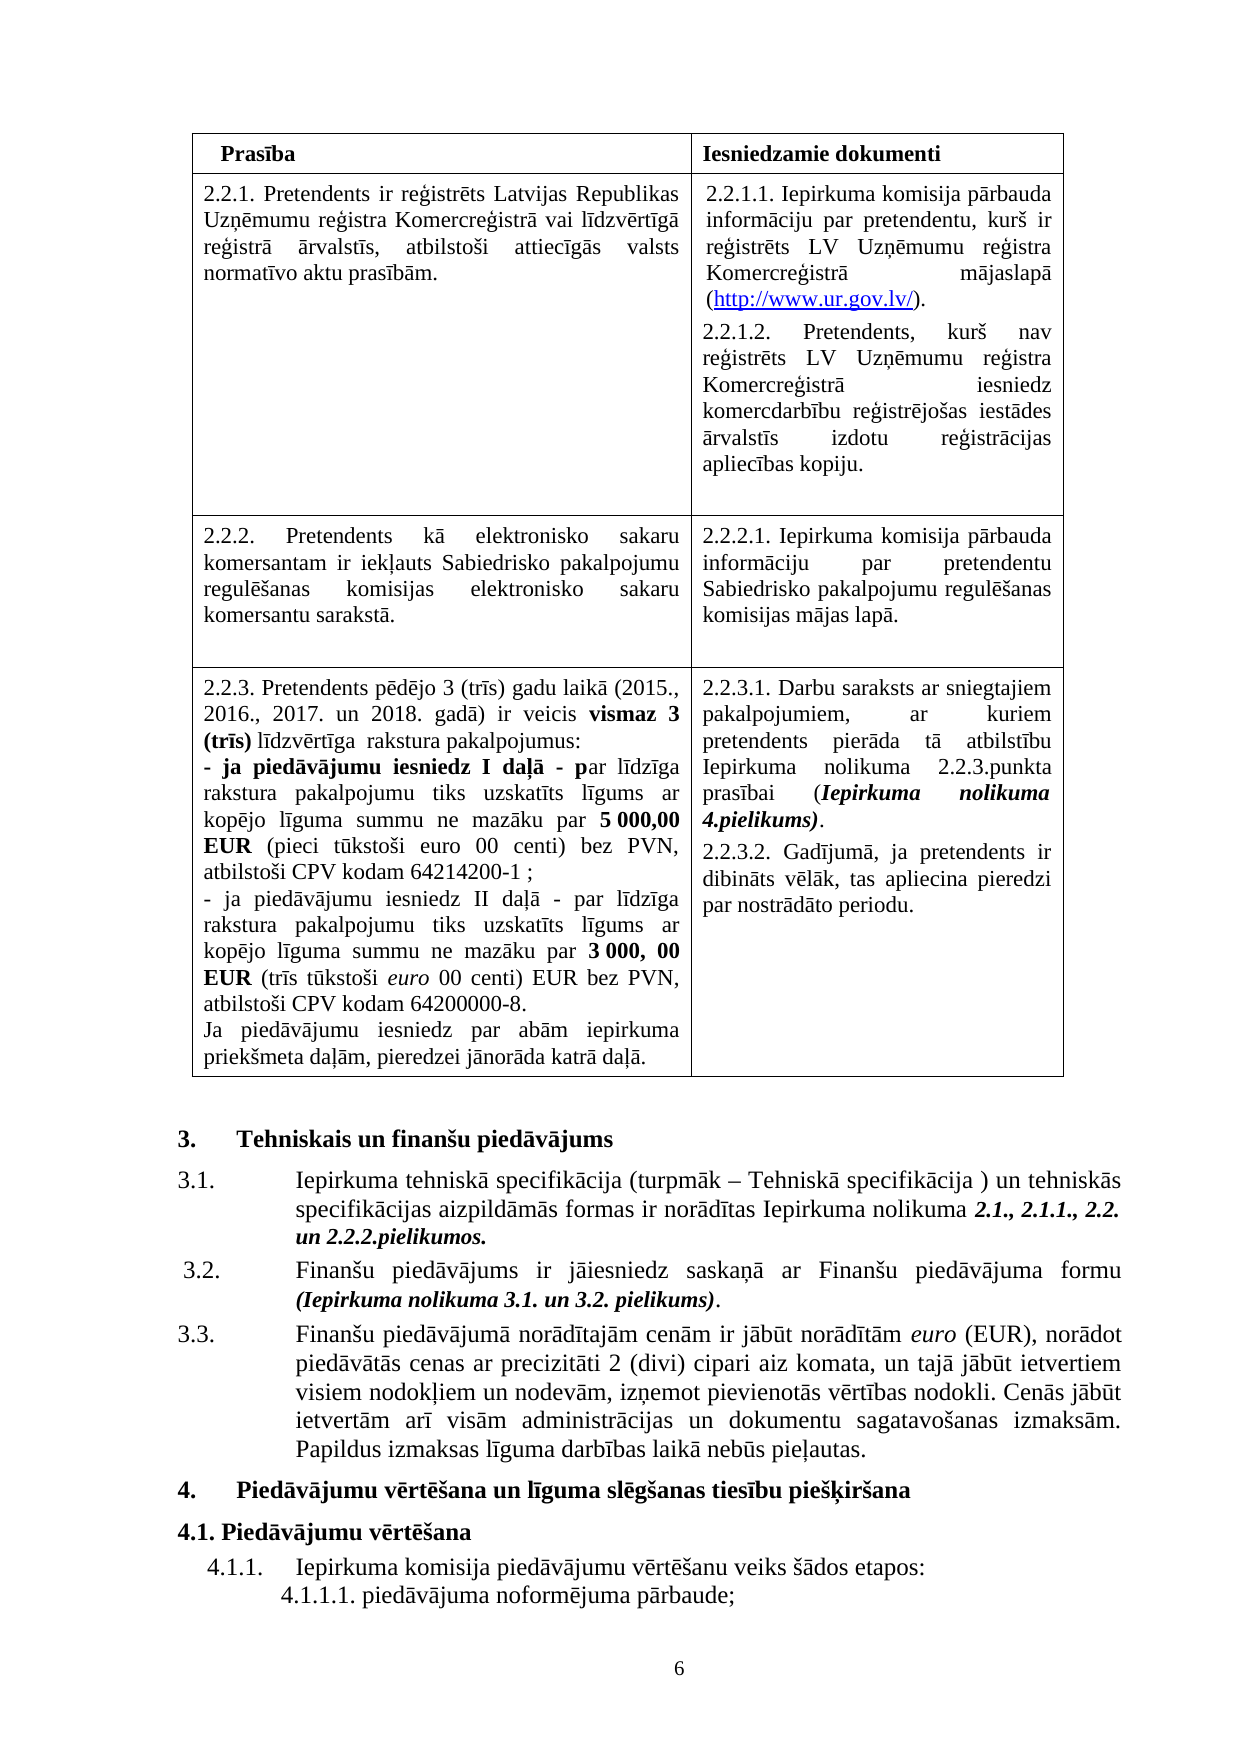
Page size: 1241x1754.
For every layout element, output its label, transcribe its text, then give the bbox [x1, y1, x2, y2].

subtitle 4.1. Piedāvājumu vērtēšana [177, 1517, 1122, 1545]
table_header Prasība [193, 134, 691, 173]
table_cell 2.2.2. Pretendents kā elektronisko sakaru komersantam ir iekļauts Sabiedrisko pakalpojumu regulēšanas komisijas elektronisko sakaru komersantu sarakstā. [193, 516, 691, 667]
table_cell 2.2.3.1. Darbu saraksts ar sniegtajiem pakalpojumiem, ar kuriem pretendents pierāda tā atbilstību Iepirkuma nolikuma 2.2.3.punkta prasībai (Iepirkuma nolikuma 4.pielikums). 2.2.3.2. Gadījumā, ja pretendents ir dibināts vēlāk, tas apliecina pieredzi par nostrādāto periodu. [692, 668, 1063, 1076]
table_cell 2.2.2.1. Iepirkuma komisija pārbauda informāciju par pretendentu Sabiedrisko pakalpojumu regulēšanas komisijas mājas lapā. [692, 516, 1063, 667]
table_cell 2.2.1. Pretendents ir reģistrēts Latvijas Republikas Uzņēmumu reģistra Komercreģistrā vai līdzvērtīgā reģistrā ārvalstīs, atbilstoši attiecīgās valsts normatīvo aktu prasībām. [193, 174, 691, 515]
subtitle 3.1. Iepirkuma tehniskā specifikācija (turpmāk – Tehniskā specifikācija ) un tehniskās specifikācijas aizpildāmās formas ir norādītas Iepirkuma nolikuma 2.1., 2.1.1., 2.2. un 2.2.2.pielikumos. [177, 1165, 1122, 1249]
subtitle 4. Piedāvājumu vērtēšana un līguma slēgšanas tiesību piešķiršana [177, 1475, 1122, 1504]
text 4.1.1.1. piedāvājuma noformējuma pārbaude; [281, 1580, 1122, 1609]
table_cell 2.2.3. Pretendents pēdējo 3 (trīs) gadu laikā (2015., 2016., 2017. un 2018. gadā) ir veicis vismaz 3 (trīs) līdzvērtīga rakstura pakalpojumus: - ja piedāvājumu iesniedz I daļā - par līdzīga rakstura pakalpojumu tiks uzskatīts līgums ar kopējo līguma summu ne mazāku par 5 000,00 EUR (pieci tūkstoši euro 00 centi) bez PVN, atbilstoši CPV kodam 64214200-1 ; - ja piedāvājumu iesniedz II daļā - par līdzīga rakstura pakalpojumu tiks uzskatīts līgums ar kopējo līguma summu ne mazāku par 3 000, 00 EUR (trīs tūkstoši euro 00 centi) EUR bez PVN, atbilstoši CPV kodam 64200000-8. Ja piedāvājumu iesniedz par abām iepirkuma priekšmeta daļām, pieredzei jānorāda katrā daļā. [193, 668, 691, 1076]
subtitle 3.3. Finanšu piedāvājumā norādītajām cenām ir jābūt norādītām euro (EUR), norādot piedāvātās cenas ar precizitāti 2 (divi) cipari aiz komata, un tajā jābūt ietvertiem visiem nodokļiem un nodevām, izņemot pievienotās vērtības nodokli. Cenās jābūt ietvertām arī visām administrācijas un dokumentu sagatavošanas izmaksām. Papildus izmaksas līguma darbības laikā nebūs pieļautas. [177, 1319, 1122, 1463]
table_header Iesniedzamie dokumenti [692, 134, 1063, 173]
subtitle 3.2. Finanšu piedāvājums ir jāiesniedz saskaņā ar Finanšu piedāvājuma formu (Iepirkuma nolikuma 3.1. un 3.2. pielikums). [177, 1255, 1122, 1313]
table_cell 2.2.1.1. Iepirkuma komisija pārbauda informāciju par pretendentu, kurš ir reģistrēts LV Uzņēmumu reģistra Komercreģistrā mājaslapā (http://www.ur.gov.lv/). 2.2.1.2. Pretendents, kurš nav reģistrēts LV Uzņēmumu reģistra Komercreģistrā iesniedz komercdarbību reģistrējošas iestādes ārvalstīs izdotu reģistrācijas apliecības kopiju. [692, 174, 1063, 515]
subtitle 3. Tehniskais un finanšu piedāvājums [177, 1124, 1122, 1153]
text 4.1.1. Iepirkuma komisija piedāvājumu vērtēšanu veiks šādos etapos: [207, 1552, 1122, 1580]
